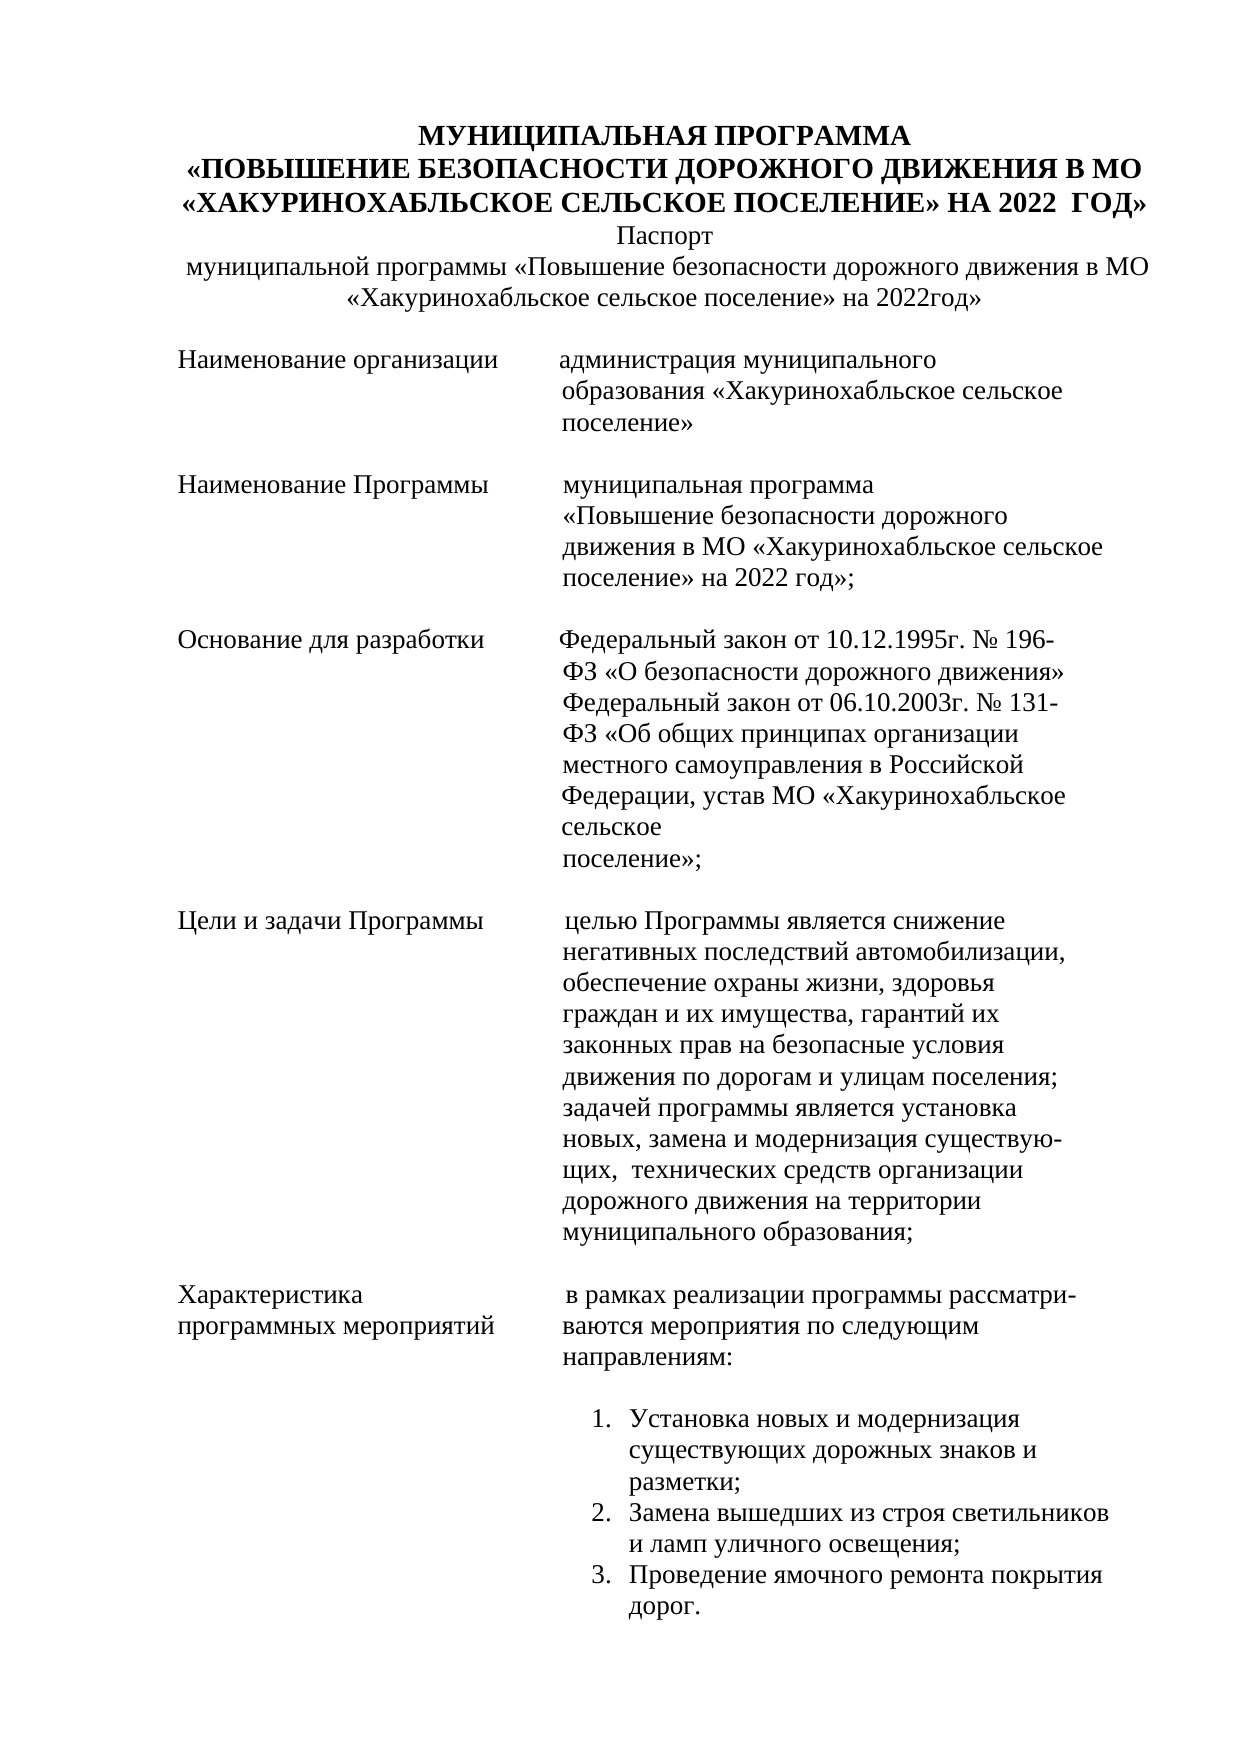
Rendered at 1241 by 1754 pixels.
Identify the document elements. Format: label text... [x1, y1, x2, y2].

text движения по дорогам и улицам поселения; [177, 1060, 1152, 1091]
text обеспечение охраны жизни, здоровья [177, 966, 1152, 997]
text Наименование Программы муниципальная программа [177, 468, 1152, 499]
text дорог. [629, 1589, 1152, 1620]
text Федерации, устав МО «Хакуринохабльское сельское [561, 779, 1152, 842]
text местного самоуправления в Российской [177, 748, 1152, 779]
text Наименование организации администрация муниципального [177, 343, 1152, 374]
text поселение» на 2022 год»; [177, 561, 1152, 592]
text ФЗ «О безопасности дорожного движения» [177, 655, 1152, 686]
text направлениям: [177, 1340, 1152, 1371]
text новых, замена и модернизация существую- [177, 1122, 1152, 1153]
text «Повышение безопасности дорожного [177, 499, 1152, 530]
text Характеристика в рамках реализации программы рассматри- [177, 1278, 1152, 1309]
text «ПОВЫШЕНИЕ БЕЗОПАСНОСТИ ДОРОЖНОГО ДВИЖЕНИЯ В МО «ХАКУРИНОХАБЛЬСКОЕ СЕЛЬСКОЕ ПОСЕЛЕНИЕ» НА 2022 ГОД» [177, 152, 1152, 219]
text МУНИЦИПАЛЬНАЯ ПРОГРАММА [177, 118, 1152, 152]
text Цели и задачи Программы целью Программы является снижение [177, 904, 1152, 935]
text законных прав на безопасные условия [177, 1028, 1152, 1060]
text муниципального образования; [177, 1215, 1152, 1247]
text задачей программы является установка [177, 1091, 1152, 1122]
text дорожного движения на территории [177, 1184, 1152, 1215]
text Паспорт [177, 219, 1152, 250]
text и ламп уличного освещения; [629, 1527, 1152, 1558]
text негативных последствий автомобилизации, [177, 935, 1152, 966]
list Замена вышедших из строя светильников [591, 1496, 1152, 1527]
text программных мероприятий ваются мероприятия по следующим [177, 1309, 1152, 1340]
list Проведение ямочного ремонта покрытия [591, 1558, 1152, 1589]
text поселение»; [177, 842, 1152, 873]
list Установка новых и модернизация существующих дорожных знаков и разметки; [591, 1402, 1152, 1496]
text образования «Хакуринохабльское сельское поселение» [562, 374, 1152, 437]
text граждан и их имущества, гарантий их [177, 997, 1152, 1028]
text муниципальной программы «Повышение безопасности дорожного движения в МО «Хакуринохабльское сельское поселение» на 2022год» [177, 250, 1152, 312]
text щих, технических средств организации [177, 1153, 1152, 1184]
text движения в МО «Хакуринохабльское сельское [177, 530, 1152, 561]
text ФЗ «Об общих принципах организации [177, 717, 1152, 748]
text Основание для разработки Федеральный закон от 10.12.1995г. № 196- [177, 624, 1152, 655]
text Федеральный закон от 06.10.2003г. № 131- [177, 686, 1152, 717]
